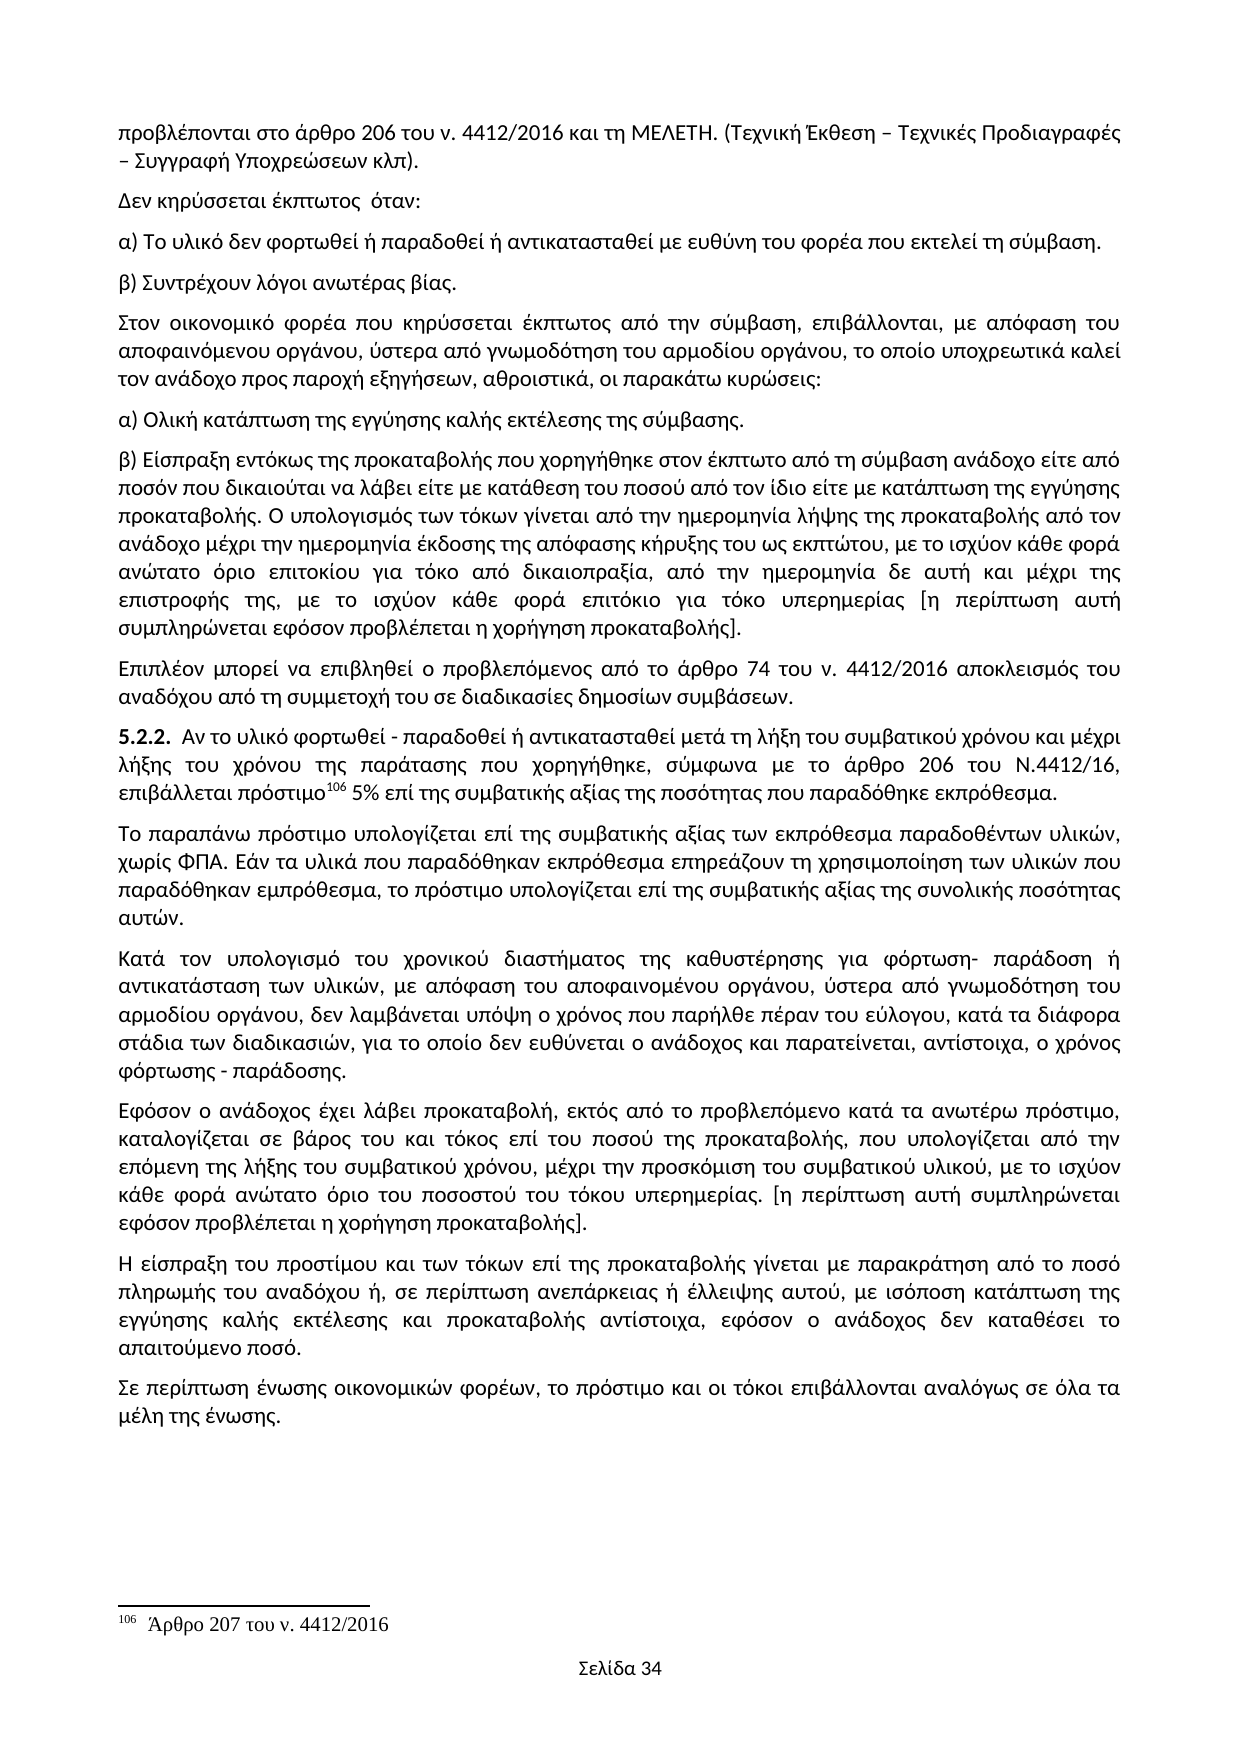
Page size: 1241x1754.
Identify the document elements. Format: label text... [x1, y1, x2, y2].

text Η είσπραξη του προστίμου και των τόκων επί της προκαταβολής γίνεται με παρακράτηση από το ποσό πληρωμής του αναδόχου ή, σε περίπτωση ανεπάρκειας ή έλλειψης αυτού, με ισόποση κατάπτωση της εγγύησης καλής εκτέλεσης και προκαταβολής αντίστοιχα, εφόσον ο ανάδοχος δεν καταθέσει το απαιτούμενο ποσό. [118, 1249, 1122, 1361]
text α) Ολική κατάπτωση της εγγύησης καλής εκτέλεσης της σύμβασης. [118, 405, 1122, 433]
text β) Συντρέχουν λόγοι ανωτέρας βίας. [118, 268, 1122, 296]
text Το παραπάνω πρόστιμο υπολογίζεται επί της συμβατικής αξίας των εκπρόθεσμα παραδοθέντων υλικών, χωρίς ΦΠΑ. Εάν τα υλικά που παραδόθηκαν εκπρόθεσμα επηρεάζουν τη χρησιμοποίηση των υλικών που παραδόθηκαν εμπρόθεσμα, το πρόστιμο υπολογίζεται επί της συμβατικής αξίας της συνολικής ποσότητας αυτών. [118, 819, 1122, 931]
text Σε περίπτωση ένωσης οικονομικών φορέων, το πρόστιμο και οι τόκοι επιβάλλονται αναλόγως σε όλα τα μέλη της ένωσης. [118, 1373, 1122, 1429]
text β) Είσπραξη εντόκως της προκαταβολής που χορηγήθηκε στον έκπτωτο από τη σύμβαση ανάδοχο είτε από ποσόν που δικαιούται να λάβει είτε με κατάθεση του ποσού από τον ίδιο είτε με κατάπτωση της εγγύησης προκαταβολής. Ο υπολογισμός των τόκων γίνεται από την ημερομηνία λήψης της προκαταβολής από τον ανάδοχο μέχρι την ημερομηνία έκδοσης της απόφασης κήρυξης του ως εκπτώτου, με το ισχύον κάθε φορά ανώτατο όριο επιτοκίου για τόκο από δικαιοπραξία, από την ημερομηνία δε αυτή και μέχρι της επιστροφής της, με το ισχύον κάθε φορά επιτόκιο για τόκο υπερημερίας [η περίπτωση αυτή συμπληρώνεται εφόσον προβλέπεται η χορήγηση προκαταβολής]. [118, 445, 1122, 641]
text Εφόσον ο ανάδοχος έχει λάβει προκαταβολή, εκτός από το προβλεπόμενο κατά τα ανωτέρω πρόστιμο, καταλογίζεται σε βάρος του και τόκος επί του ποσού της προκαταβολής, που υπολογίζεται από την επόμενη της λήξης του συμβατικού χρόνου, μέχρι την προσκόμιση του συμβατικού υλικού, με το ισχύον κάθε φορά ανώτατο όριο του ποσοστού του τόκου υπερημερίας. [η περίπτωση αυτή συμπληρώνεται εφόσον προβλέπεται η χορήγηση προκαταβολής]. [118, 1096, 1122, 1236]
text α) Το υλικό δεν φορτωθεί ή παραδοθεί ή αντικατασταθεί με ευθύνη του φορέα που εκτελεί τη σύμβαση. [118, 227, 1122, 255]
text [118, 118, 1122, 174]
text Επιπλέον μπορεί να επιβληθεί ο προβλεπόμενος από το άρθρο 74 του ν. 4412/2016 αποκλεισμός του αναδόχου από τη συμμετοχή του σε διαδικασίες δημοσίων συμβάσεων. [118, 654, 1122, 710]
text Στον οικονομικό φορέα που κηρύσσεται έκπτωτος από την σύμβαση, επιβάλλονται, με απόφαση του αποφαινόμενου οργάνου, ύστερα από γνωμοδότηση του αρμοδίου οργάνου, το οποίο υποχρεωτικά καλεί τον ανάδοχο προς παροχή εξηγήσεων, αθροιστικά, οι παρακάτω κυρώσεις: [118, 308, 1122, 392]
text Κατά τον υπολογισμό του χρονικού διαστήματος της καθυστέρησης για φόρτωση- παράδοση ή αντικατάσταση των υλικών, με απόφαση του αποφαινομένου οργάνου, ύστερα από γνωμοδότηση του αρμοδίου οργάνου, δεν λαμβάνεται υπόψη ο χρόνος που παρήλθε πέραν του εύλογου, κατά τα διάφορα στάδια των διαδικασιών, για το οποίο δεν ευθύνεται ο ανάδοχος και παρατείνεται, αντίστοιχα, ο χρόνος φόρτωσης - παράδοσης. [118, 944, 1122, 1084]
text 5.2.2. Αν το υλικό φορτωθεί - παραδοθεί ή αντικατασταθεί μετά τη λήξη του συμβατικού χρόνου και μέχρι λήξης του χρόνου της παράτασης που χορηγήθηκε, σύμφωνα με το άρθρο 206 του Ν.4412/16, επιβάλλεται πρόστιμο 5% επί της συμβατικής αξίας της ποσότητας που παραδόθηκε εκπρόθεσμα. [118, 722, 1122, 807]
text Δεν κηρύσσεται έκπτωτος όταν: [118, 187, 1122, 215]
